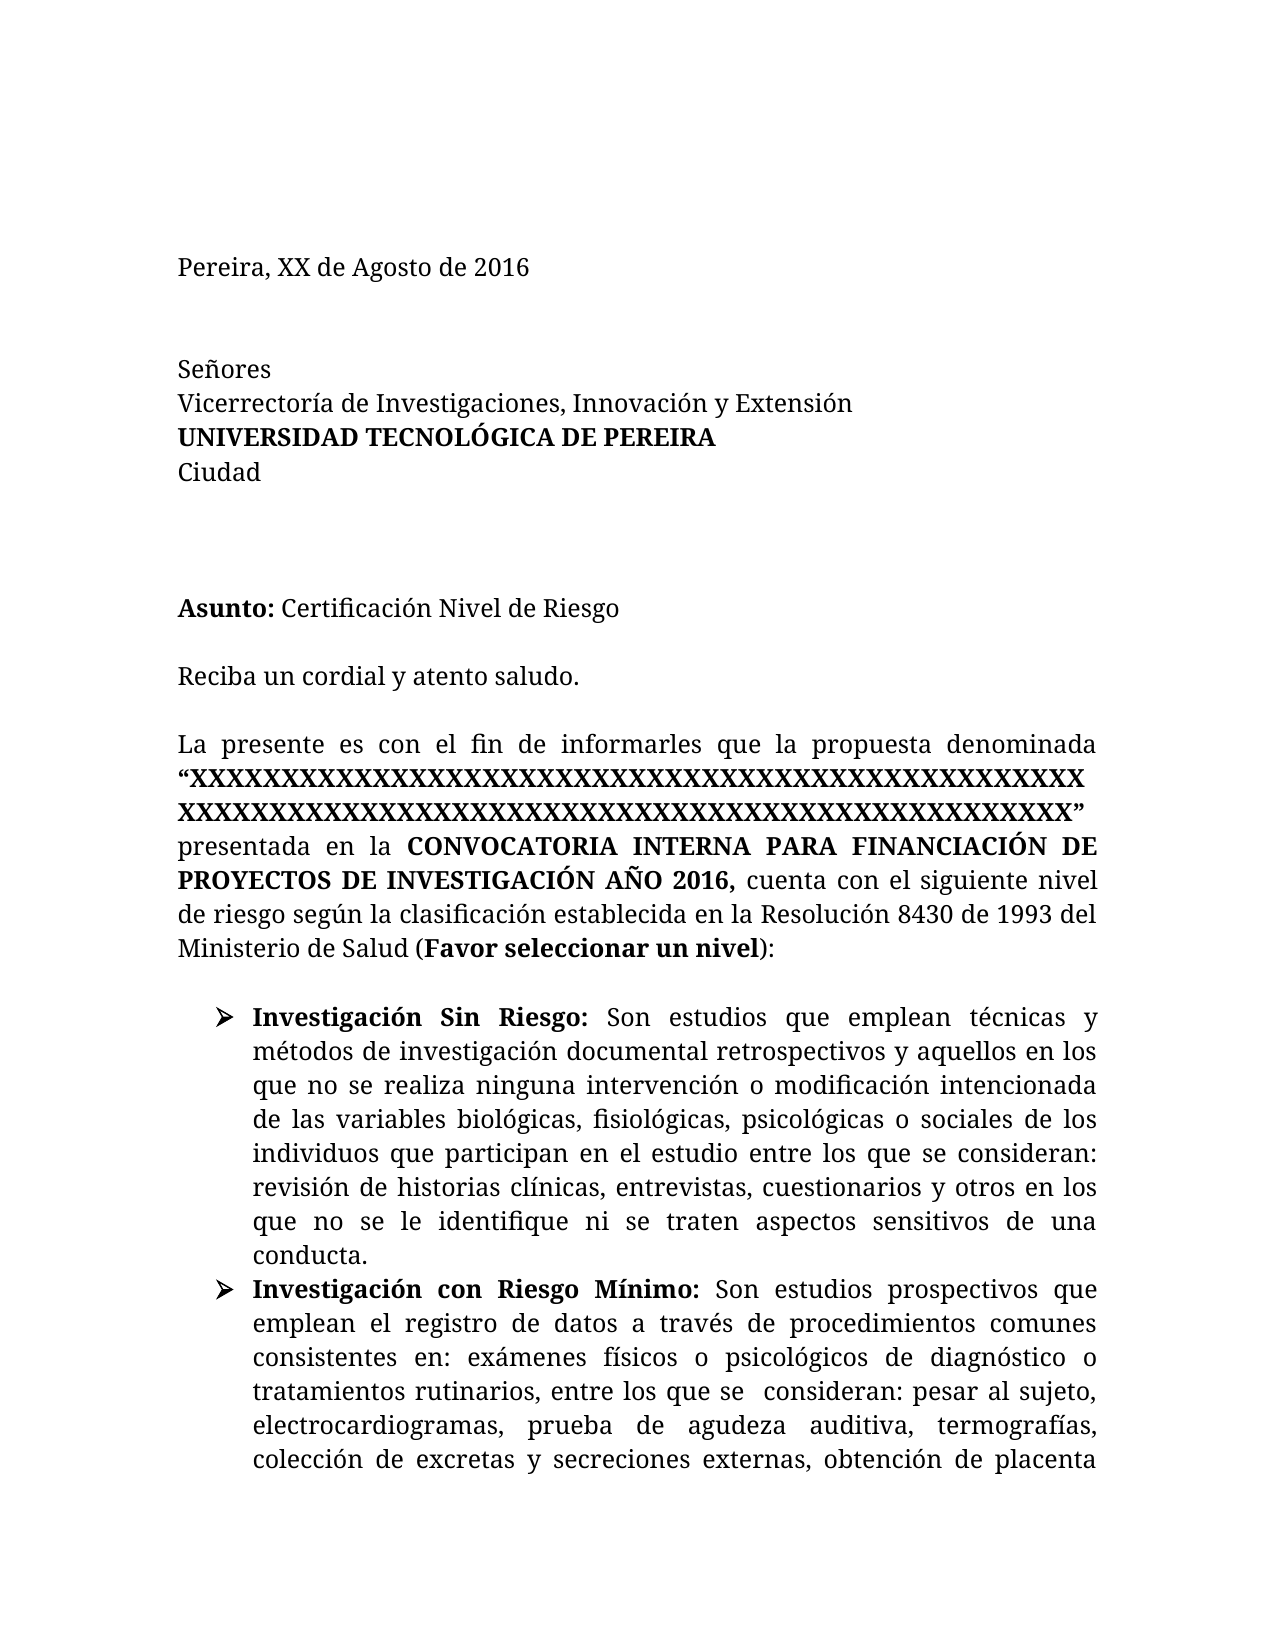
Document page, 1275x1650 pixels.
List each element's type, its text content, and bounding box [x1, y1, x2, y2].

text La presente es con el fin de informarles que la propuesta denominada “XXXXXXXXXXXXXXXXXXXXXXXXXXXXXXXXXXXXXXXXXXXXXXXXXXXXXXXXXXXXXXXXXXXXXXXXXXXXXXXXXXXXXXXXXXXXXXXXXX” presentada en la CONVOCATORIA INTERNA PARA FINANCIACIÓN DE PROYECTOS DE INVESTIGACIÓN AÑO 2016, cuenta con el siguiente nivel de riesgo según la clasificación establecida en la Resolución 8430 de 1993 del Ministerio de Salud (Favor seleccionar un nivel): [177, 727, 1098, 965]
text Asunto: Certificación Nivel de Riesgo [177, 590, 1098, 624]
text Ciudad [177, 454, 1098, 488]
text Reciba un cordial y atento saludo. [177, 658, 1098, 693]
text Señores [177, 352, 1098, 386]
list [215, 1272, 1098, 1476]
text Vicerrectoría de Investigaciones, Innovación y Extensión [177, 386, 1098, 420]
list Investigación Sin Riesgo: Son estudios que emplean técnicas y métodos de investigación documental retrospectivos y aquellos en los que no se realiza ninguna intervención o modificación intencionada de las variables biológicas, fisiológicas, psicológicas o sociales de los individuos que participan en el estudio entre los que se consideran: revisión de historias clínicas, entrevistas, cuestionarios y otros en los que no se le identifique ni se traten aspectos sensitivos de una conducta. [215, 999, 1098, 1272]
text Pereira, XX de Agosto de 2016 [177, 250, 1098, 284]
text UNIVERSIDAD TECNOLÓGICA DE PEREIRA [177, 420, 1098, 454]
